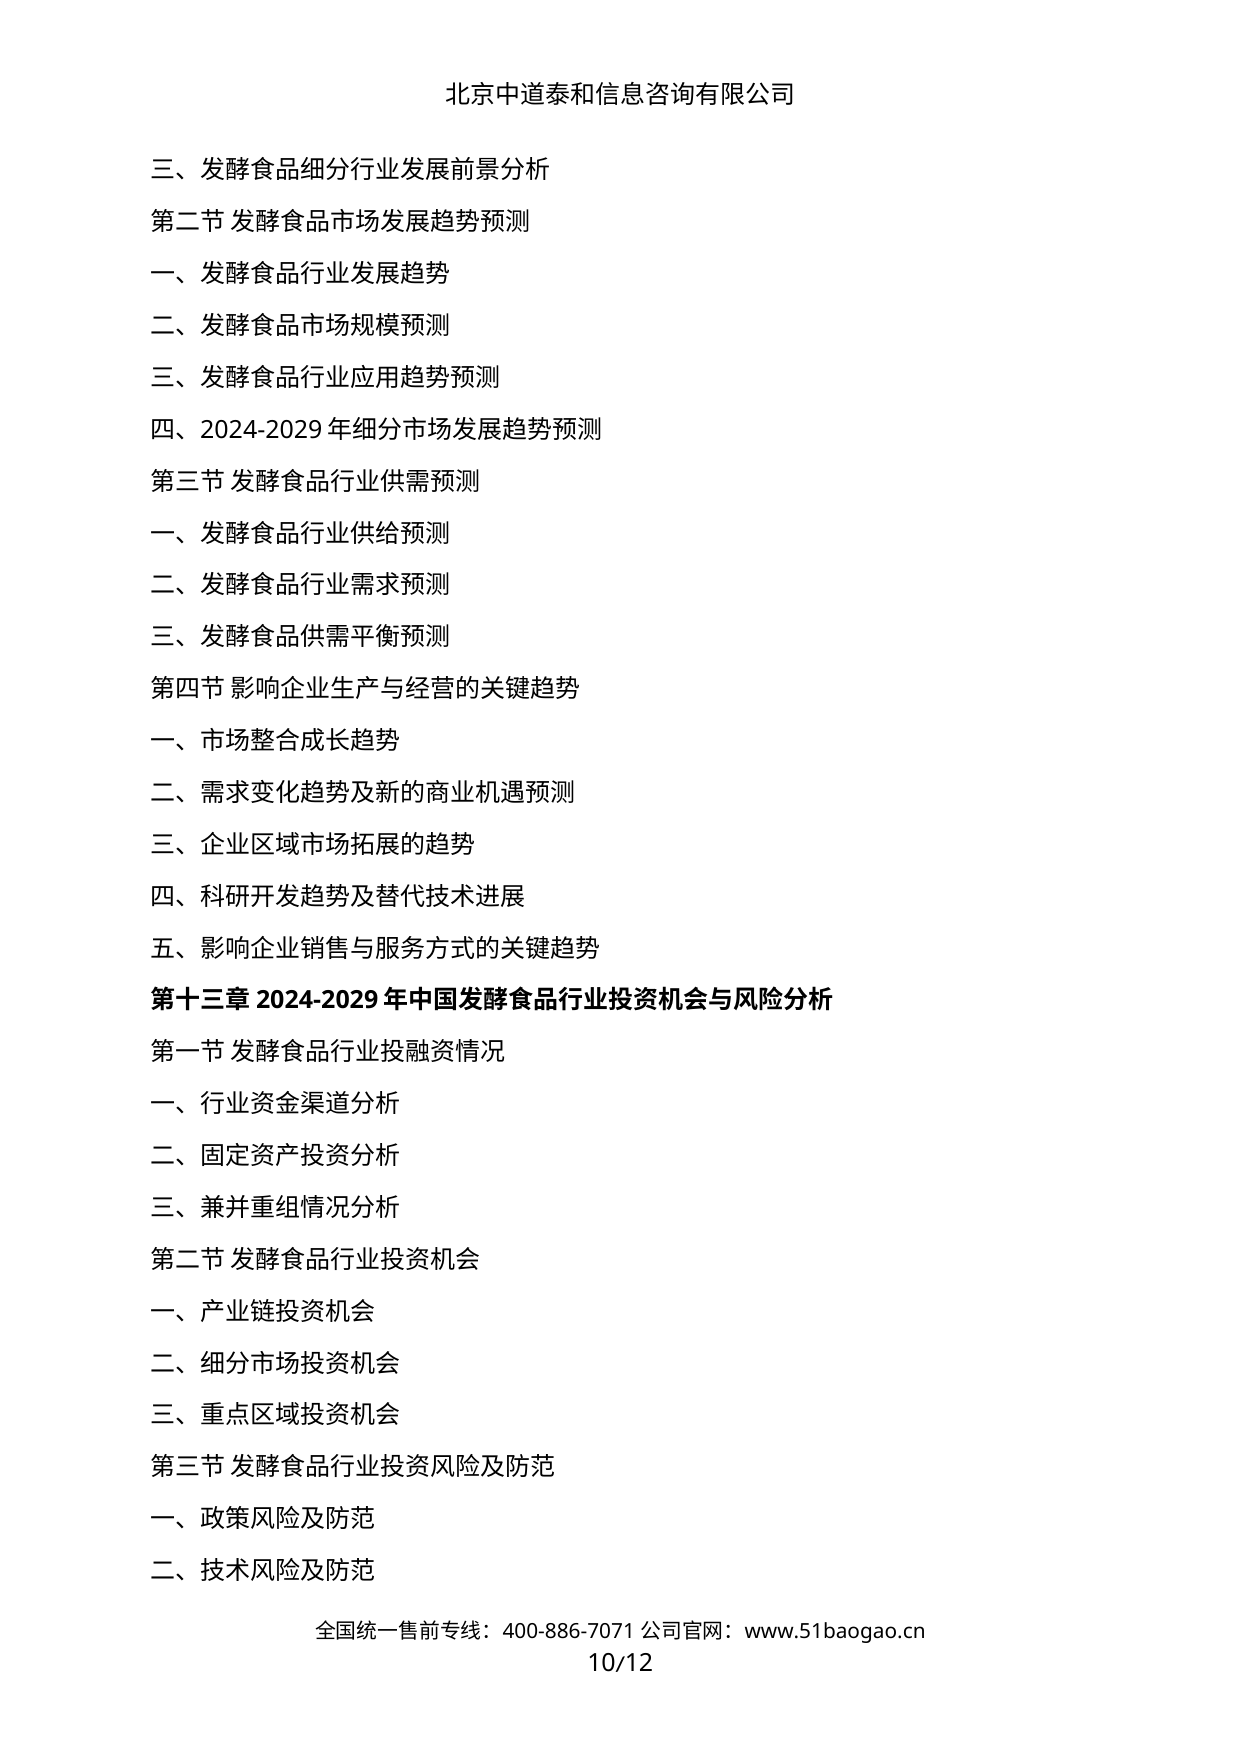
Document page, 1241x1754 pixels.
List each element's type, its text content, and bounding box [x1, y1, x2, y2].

text 二、细分市场投资机会 [150, 1343, 1090, 1379]
text 四、科研开发趋势及替代技术进展 [150, 876, 1090, 912]
text 一、市场整合成长趋势 [150, 721, 1090, 757]
text 二、固定资产投资分析 [150, 1136, 1090, 1172]
text 第二节 发酵食品行业投资机会 [150, 1239, 1090, 1276]
text 三、企业区域市场拓展的趋势 [150, 824, 1090, 861]
text 第四节 影响企业生产与经营的关键趋势 [150, 669, 1090, 705]
text 二、发酵食品行业需求预测 [150, 565, 1090, 601]
text 五、影响企业销售与服务方式的关键趋势 [150, 928, 1090, 964]
text 第一节 发酵食品行业投融资情况 [150, 1032, 1090, 1068]
text 二、发酵食品市场规模预测 [150, 306, 1090, 342]
text 四、2024-2029年细分市场发展趋势预测 [150, 409, 1090, 446]
text 一、行业资金渠道分析 [150, 1084, 1090, 1120]
text 第十三章 2024-2029年中国发酵食品行业投资机会与风险分析 [150, 980, 1090, 1016]
text 一、发酵食品行业发展趋势 [150, 254, 1090, 290]
text 二、技术风险及防范 [150, 1551, 1090, 1587]
text 一、发酵食品行业供给预测 [150, 513, 1090, 549]
text 第三节 发酵食品行业投资风险及防范 [150, 1447, 1090, 1483]
text 一、产业链投资机会 [150, 1291, 1090, 1327]
text 三、重点区域投资机会 [150, 1395, 1090, 1431]
text 第三节 发酵食品行业供需预测 [150, 461, 1090, 497]
text 三、发酵食品细分行业发展前景分析 [150, 150, 1090, 186]
text 一、政策风险及防范 [150, 1499, 1090, 1535]
text 三、发酵食品行业应用趋势预测 [150, 357, 1090, 394]
text 三、兼并重组情况分析 [150, 1187, 1090, 1224]
text 三、发酵食品供需平衡预测 [150, 617, 1090, 653]
text 第二节 发酵食品市场发展趋势预测 [150, 202, 1090, 238]
text 二、需求变化趋势及新的商业机遇预测 [150, 772, 1090, 809]
